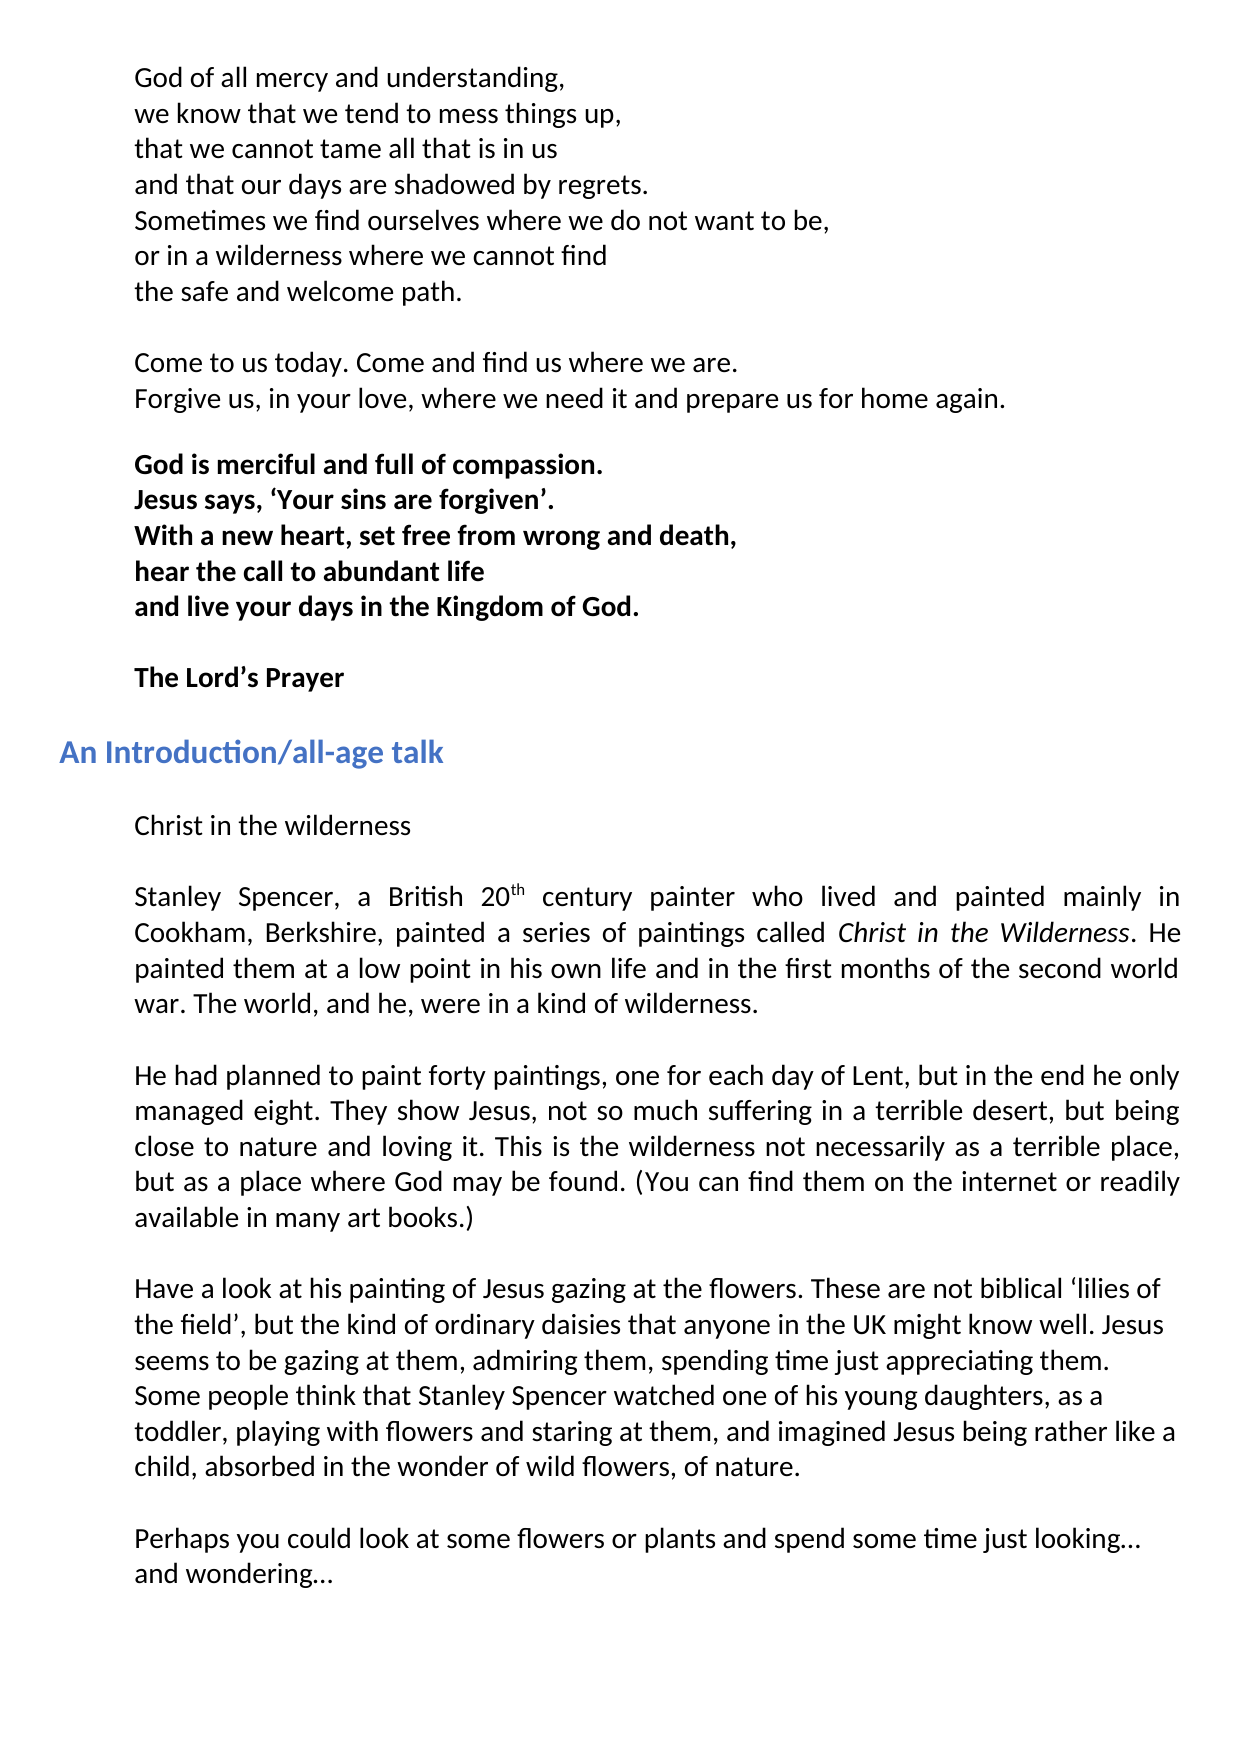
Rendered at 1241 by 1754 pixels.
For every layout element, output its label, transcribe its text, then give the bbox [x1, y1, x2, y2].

text Sometimes we find ourselves where we do not want to be, or in a wilderness where we cannot find the safe and welcome path. [134, 202, 1181, 308]
text An Introduction/all-age talk [59, 731, 1181, 772]
text God of all mercy and understanding, we know that we tend to mess things up, [134, 59, 1181, 130]
text Forgive us, in your love, where we need it and prepare us for home again. [59, 380, 1181, 446]
text and live your days in the Kingdom of God. [59, 588, 1181, 624]
text Christ in the wilderness [59, 807, 1181, 843]
text He had planned to paint forty paintings, one for each day of Lent, but in the end he only managed eight. They show Jesus, not so much suffering in a terrible desert, but being close to nature and loving it. This is the wilderness not necessarily as a terrible place, but as a place where God may be found. (You can find them on the internet or readily available in many art books.) [134, 1057, 1181, 1235]
text The Lord’s Prayer [59, 659, 1181, 695]
text Come to us today. Come and find us where we are. [59, 344, 1181, 380]
text that we cannot tame all that is in us [59, 130, 1181, 166]
text God is merciful and full of compassion. [59, 446, 1181, 481]
text Have a look at his painting of Jesus gazing at the flowers. These are not biblical ‘lilies of the field’, but the kind of ordinary daisies that anyone in the UK might know well. Jesus seems to be gazing at them, admiring them, spending time just appreciating them. Some people think that Stanley Spencer watched one of his young daughters, as a toddler, playing with flowers and staring at them, and imagined Jesus being rather like a child, absorbed in the wonder of wild flowers, of nature. [134, 1270, 1181, 1484]
text Stanley Spencer, a British 20th century painter who lived and painted mainly in Cookham, Berkshire, painted a series of paintings called Christ in the Wilderness. He painted them at a low point in his own life and in the first months of the second world war. The world, and he, were in a kind of wilderness. [134, 878, 1181, 1021]
text Jesus says, ‘Your sins are forgiven’. [59, 481, 1181, 517]
text Perhaps you could look at some flowers or plants and spend some time just looking… and wondering… [134, 1520, 1181, 1591]
text and that our days are shadowed by regrets. [59, 166, 1181, 202]
text With a new heart, set free from wrong and death, hear the call to abundant life [134, 517, 1181, 588]
